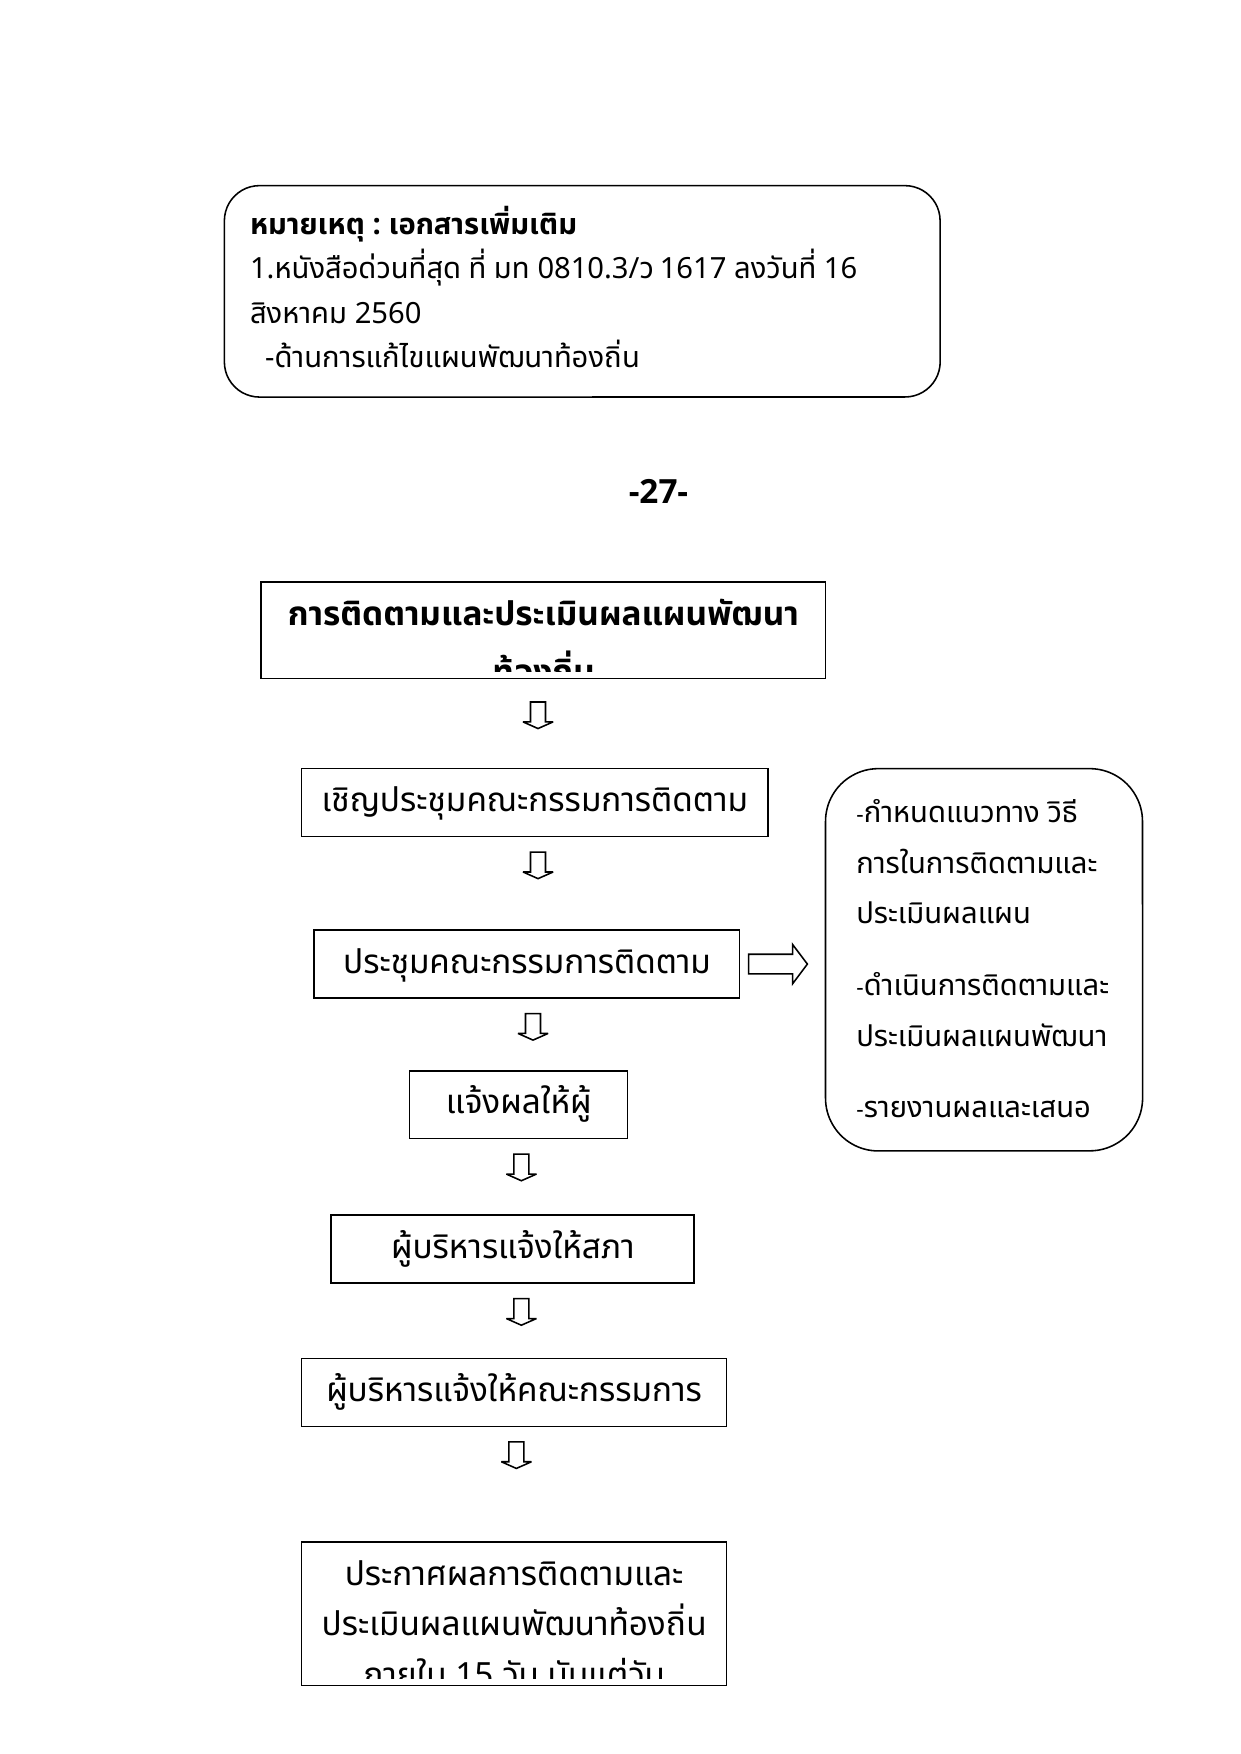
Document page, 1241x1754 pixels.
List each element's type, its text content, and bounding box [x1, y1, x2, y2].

text -27- [150, 468, 1166, 513]
